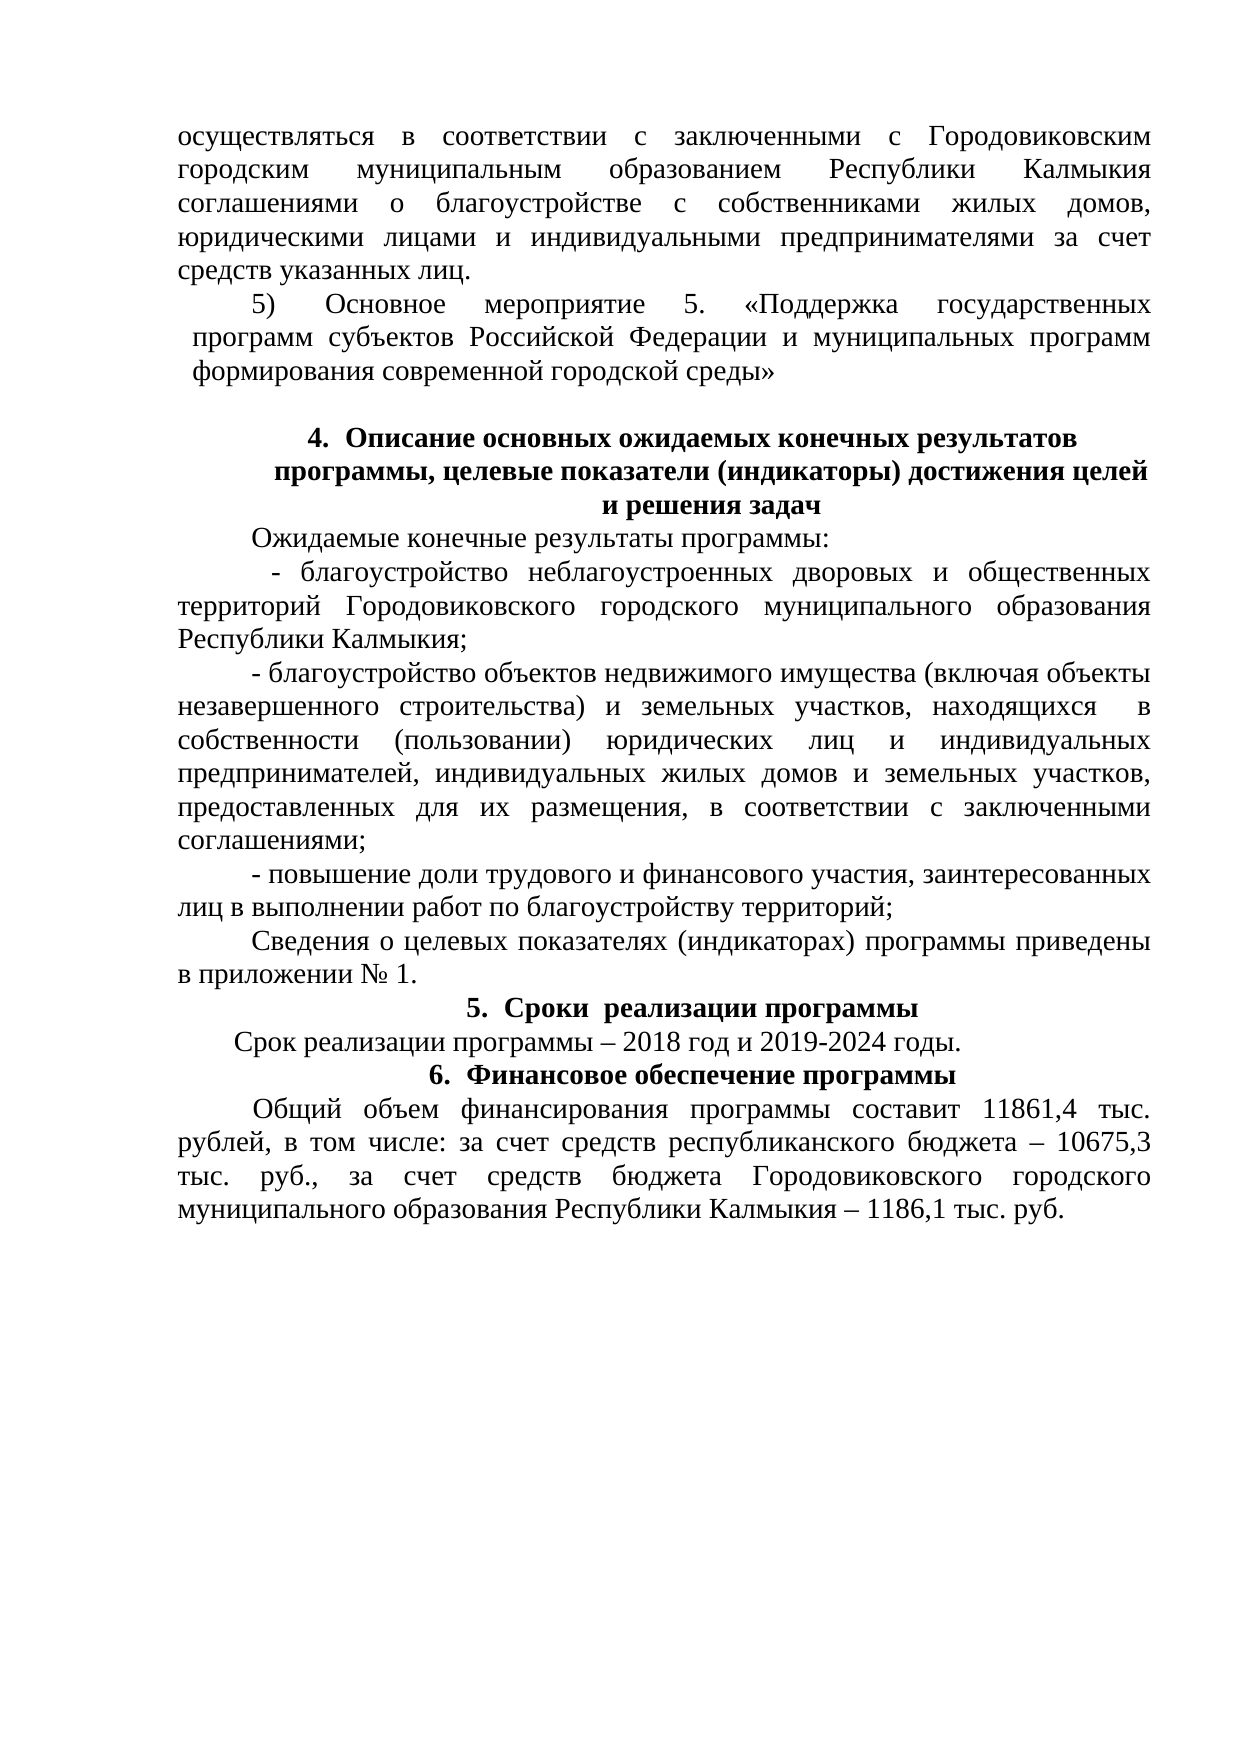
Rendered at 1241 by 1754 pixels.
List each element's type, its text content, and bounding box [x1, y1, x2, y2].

text Общий объем финансирования программы составит 11861,4 тыс. рублей, в том числе: за счет средств республиканского бюджета – 10675,3 тыс. руб., за счет средств бюджета Городовиковского городского муниципального образования Республики Калмыкия – 1186,1 тыс. руб. [177, 1091, 1152, 1225]
text Ожидаемые конечные результаты программы: [177, 521, 1152, 554]
text Сведения о целевых показателях (индикаторах) программы приведены в приложении № 1. [177, 923, 1152, 990]
list Сроки реализации программы [233, 990, 1152, 1024]
list Описание основных ожидаемых конечных результатов программы, целевые показатели (индикаторы) достижения целей и решения задач [233, 420, 1152, 521]
list Финансовое обеспечение программы [233, 1057, 1152, 1091]
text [128, 118, 1152, 286]
text - благоустройство объектов недвижимого имущества (включая объекты незавершенного строительства) и земельных участков, находящихся в собственности (пользовании) юридических лиц и индивидуальных предпринимателей, индивидуальных жилых домов и земельных участков, предоставленных для их размещения, в соответствии с заключенными соглашениями; [177, 655, 1152, 856]
text Срок реализации программы – 2018 год и 2019-2024 годы. [177, 1024, 1152, 1057]
text - благоустройство неблагоустроенных дворовых и общественных территорий Городовиковского городского муниципального образования Республики Калмыкия; [177, 554, 1152, 655]
list Основное мероприятие 5. «Поддержка государственных программ субъектов Российской Федерации и муниципальных программ формирования современной городской среды» [192, 286, 1152, 386]
text - повышение доли трудового и финансового участия, заинтересованных лиц в выполнении работ по благоустройству территорий; [177, 856, 1152, 923]
